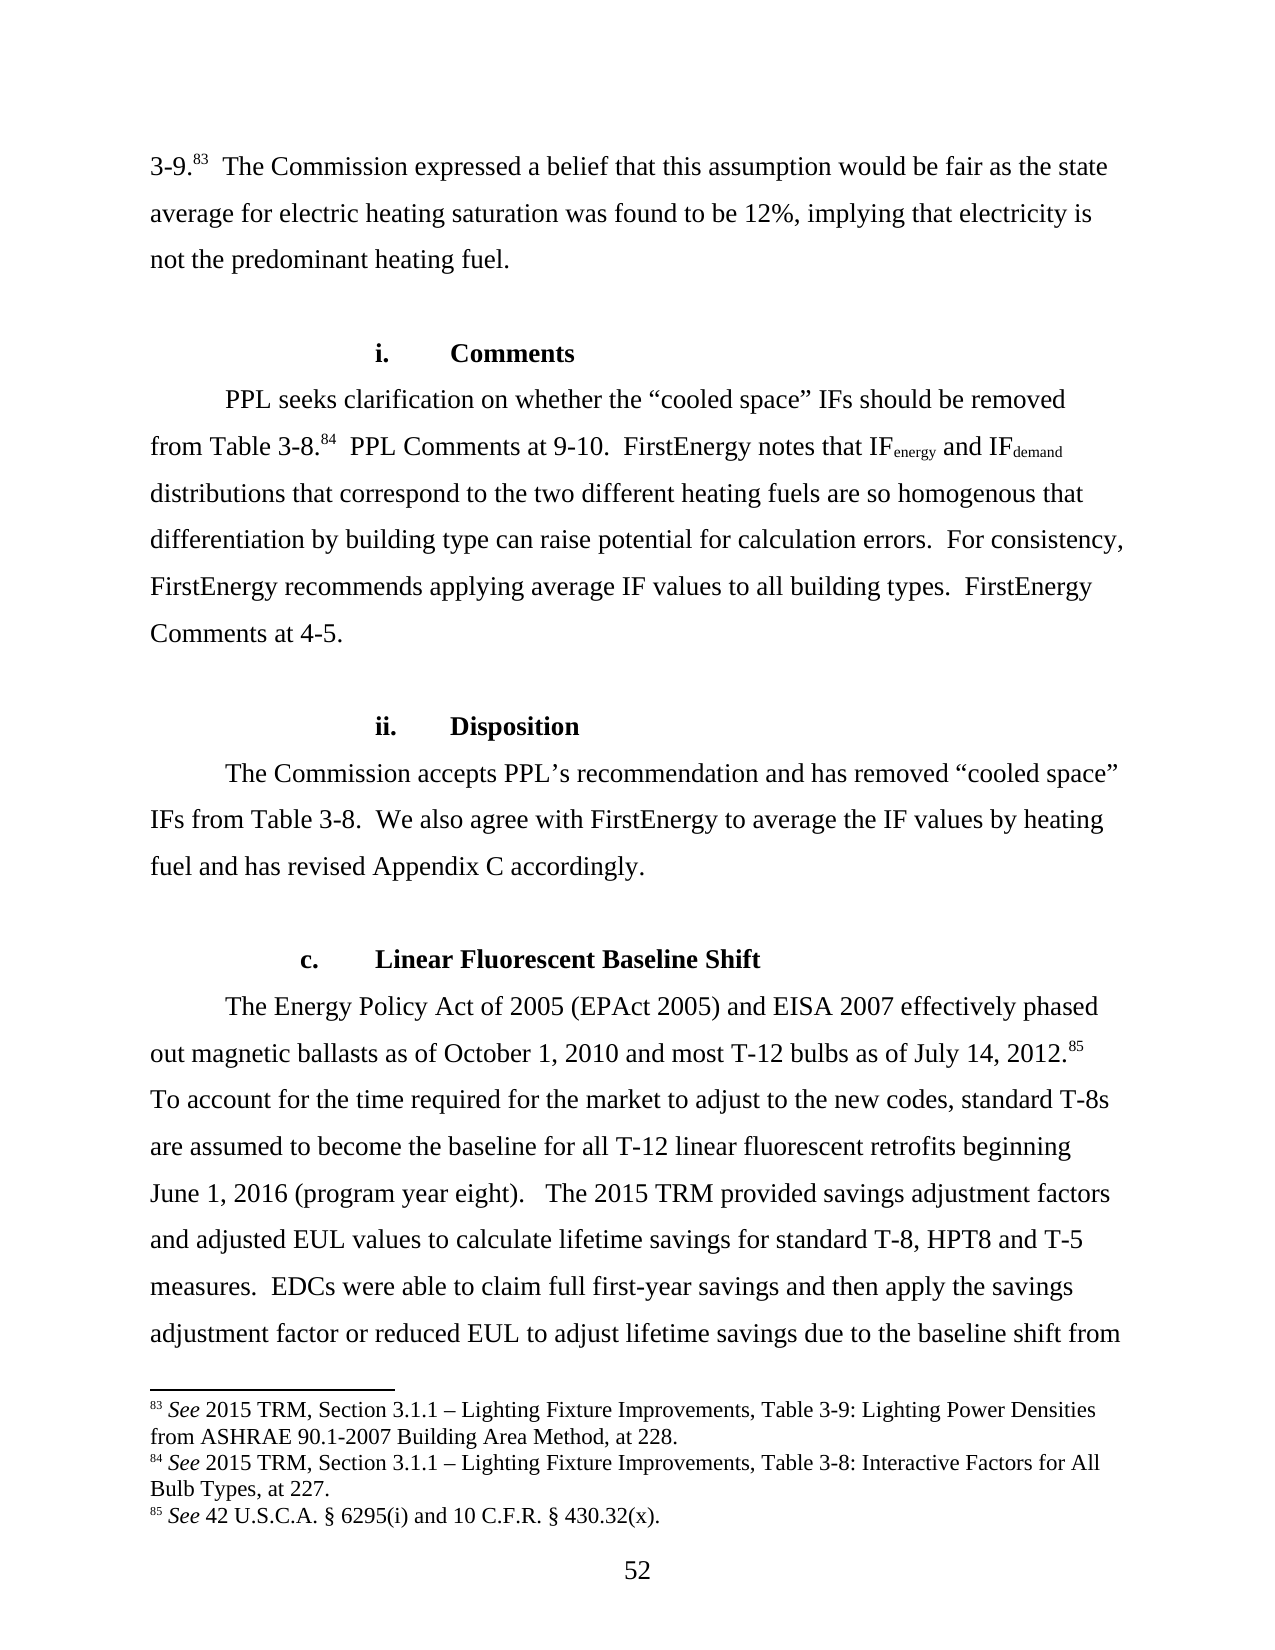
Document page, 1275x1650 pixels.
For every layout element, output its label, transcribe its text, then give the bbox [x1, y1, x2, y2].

text ii. Disposition [150, 710, 1125, 741]
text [150, 150, 1125, 274]
text PPL seeks clarification on whether the “cooled space” IFs should be removed from Table 3-8. PPL Comments at 9-10. FirstEnergy notes that IFenergy and IFdemand distributions that correspond to the two different heating fuels are so homogenous that differentiation by building type can raise potential for calculation errors. For consistency, FirstEnergy recommends applying average IF values to all building types. FirstEnergy Comments at 4-5. [150, 383, 1125, 648]
subtitle c. Linear Fluorescent Baseline Shift [300, 943, 1125, 974]
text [150, 990, 1125, 1348]
text i. Comments [150, 337, 1125, 368]
text The Commission accepts PPL’s recommendation and has removed “cooled space” IFs from Table 3-8. We also agree with FirstEnergy to average the IF values by heating fuel and has revised Appendix C accordingly. [150, 757, 1125, 881]
